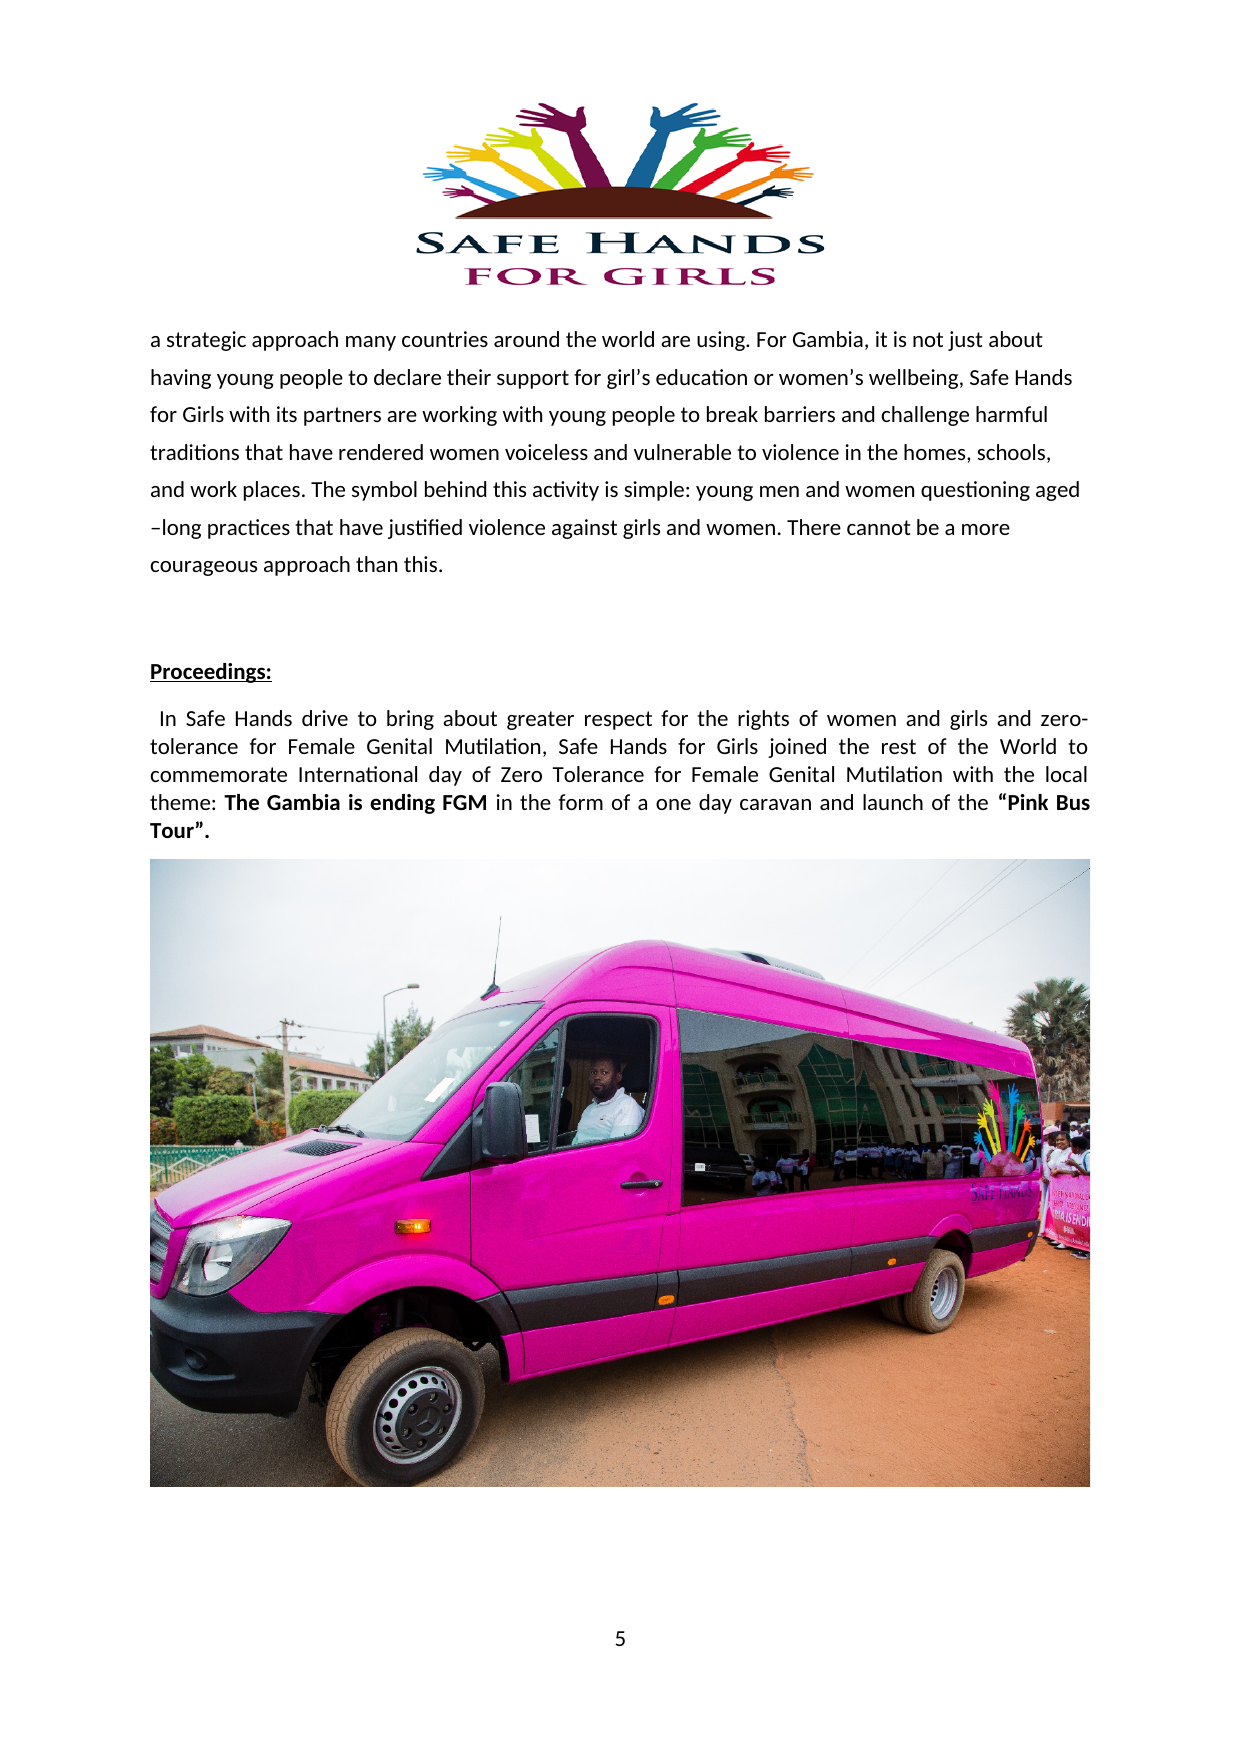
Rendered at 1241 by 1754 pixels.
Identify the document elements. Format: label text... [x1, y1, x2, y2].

text Proceedings: [150, 657, 1090, 685]
picture [150, 859, 1091, 1487]
picture [269, 73, 971, 316]
text In Safe Hands drive to bring about greater respect for the rights of women and girls and zero-tolerance for Female Genital Mutilation, Safe Hands for Girls joined the rest of the World to commemorate International day of Zero Tolerance for Female Genital Mutilation with the local theme: The Gambia is ending FGM in the form of a one day caravan and launch of the “Pink Bus Tour”. [150, 704, 1090, 844]
